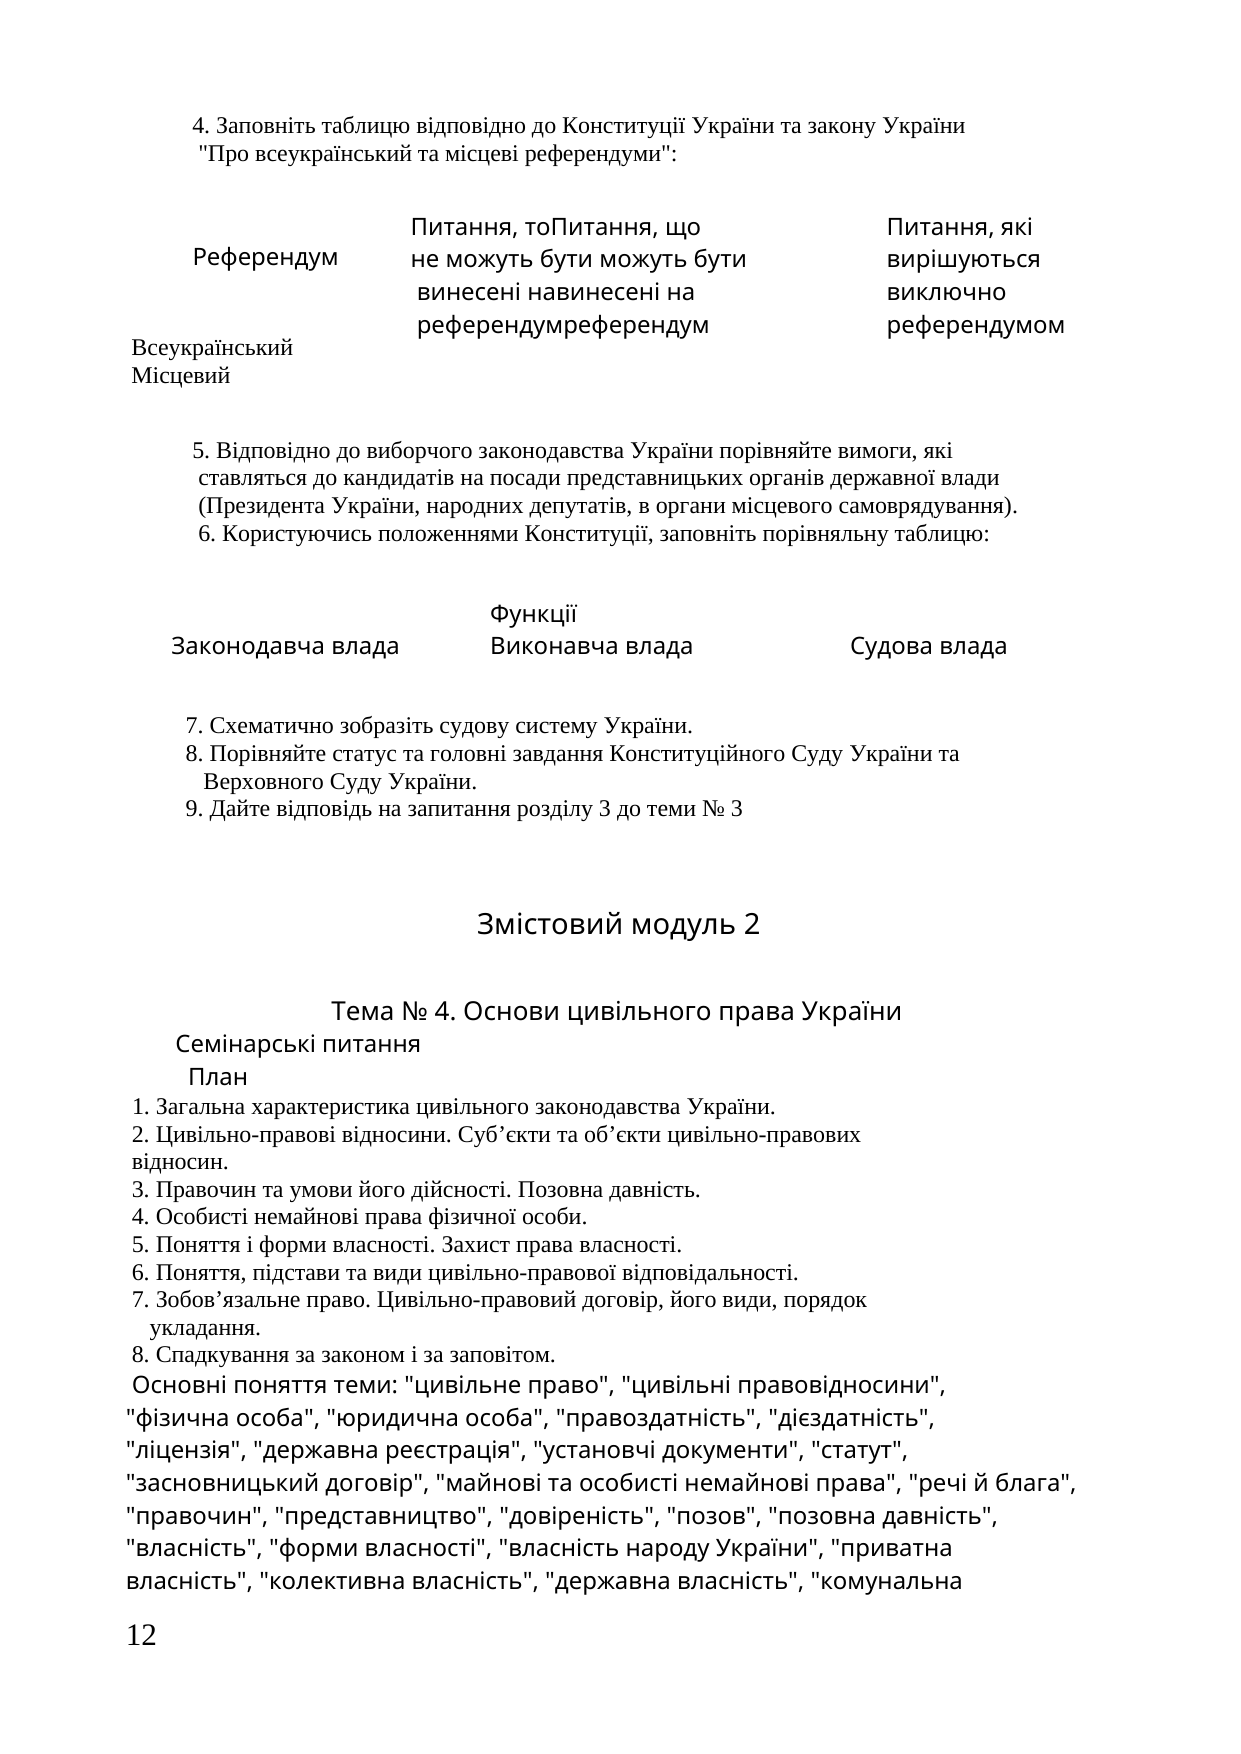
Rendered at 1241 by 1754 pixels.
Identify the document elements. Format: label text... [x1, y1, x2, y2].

text Змістовий модуль 2 [477, 903, 870, 943]
text "ліцензія", "державна реєстрація", "установчі документи", "статут", [126, 1433, 1221, 1466]
text відносин. [126, 1147, 1221, 1175]
text Питання, тоПитання, що [410, 210, 886, 242]
text укладання. [126, 1313, 1221, 1340]
text винесені навинесені на [410, 275, 886, 307]
text Питання, які [886, 210, 1162, 242]
text Функції [490, 596, 804, 629]
text ставляться до кандидатів на посади представницьких органів державної влади [192, 463, 1220, 491]
text Судова влада [850, 629, 1118, 662]
text 6. Поняття, підстави та види цивільно-правової відповідальності. [126, 1258, 1221, 1285]
text 4. Особисті немайнові права фізичної особи. [126, 1202, 1221, 1230]
text Тема № 4. Основи цивільного права України [331, 993, 1048, 1027]
text "фізична особа", "юридична особа", "правоздатність", "дієздатність", [126, 1401, 1221, 1433]
text "засновницький договір", "майнові та особисті немайнові права", "речі й блага", [126, 1466, 1221, 1498]
text 6. Користуючись положеннями Конституції, заповніть порівняльну таблицю: [192, 519, 1220, 546]
text Всеукраїнський [131, 333, 416, 361]
text 5. Відповідно до виборчого законодавства України порівняйте вимоги, які [192, 436, 1220, 463]
text Референдум [192, 240, 440, 273]
text 2. Цивільно-правові відносини. Суб’єкти та об’єкти цивільно-правових [126, 1119, 1221, 1147]
text 4. Заповніть таблицю відповідно до Конституції України та закону України [192, 111, 1220, 139]
text 3. Правочин та умови його дійсності. Позовна давність. [126, 1175, 1221, 1202]
text План [126, 1059, 1221, 1092]
text 1. Загальна характеристика цивільного законодавства України. [126, 1092, 1221, 1119]
text не можуть бути можуть бути [410, 242, 886, 275]
text 9. Дайте відповідь на запитання розділу 3 до теми № 3 [185, 794, 1220, 822]
text Місцевий [131, 361, 416, 388]
text референдумреферендум [410, 307, 886, 340]
text (Президента України, народних депутатів, в органи місцевого самоврядування). [192, 491, 1220, 519]
text Основні поняття теми: "цивільне право", "цивільні правовідносини", [126, 1368, 1221, 1401]
text референдумом [886, 307, 1162, 340]
text Законодавча влада [171, 629, 506, 662]
text 5. Поняття і форми власності. Захист права власності. [126, 1230, 1221, 1258]
text вирішуються [886, 242, 1162, 275]
text "правочин", "представництво", "довіреність", "позов", "позовна давність", [126, 1498, 1221, 1531]
text власність", "колективна власність", "державна власність", "комунальна [126, 1564, 1221, 1596]
text "власність", "форми власності", "власність народу України", "приватна [126, 1531, 1221, 1564]
text 7. Зобов’язальне право. Цивільно-правовий договір, його види, порядок [126, 1285, 1221, 1313]
text Верховного Суду України. [185, 767, 1220, 794]
text "Про всеукраїнський та місцеві референдуми": [192, 139, 1220, 166]
text виключно [886, 275, 1162, 307]
text Виконавча влада [506, 629, 804, 662]
text 8. Спадкування за законом і за заповітом. [126, 1340, 1221, 1368]
text 8. Порівняйте статус та головні завдання Конституційного Суду України та [185, 739, 1220, 767]
text 7. Схематично зобразіть судову систему України. [185, 712, 1220, 739]
text Семінарські питання [126, 1027, 1221, 1059]
text 12 [126, 1616, 267, 1652]
